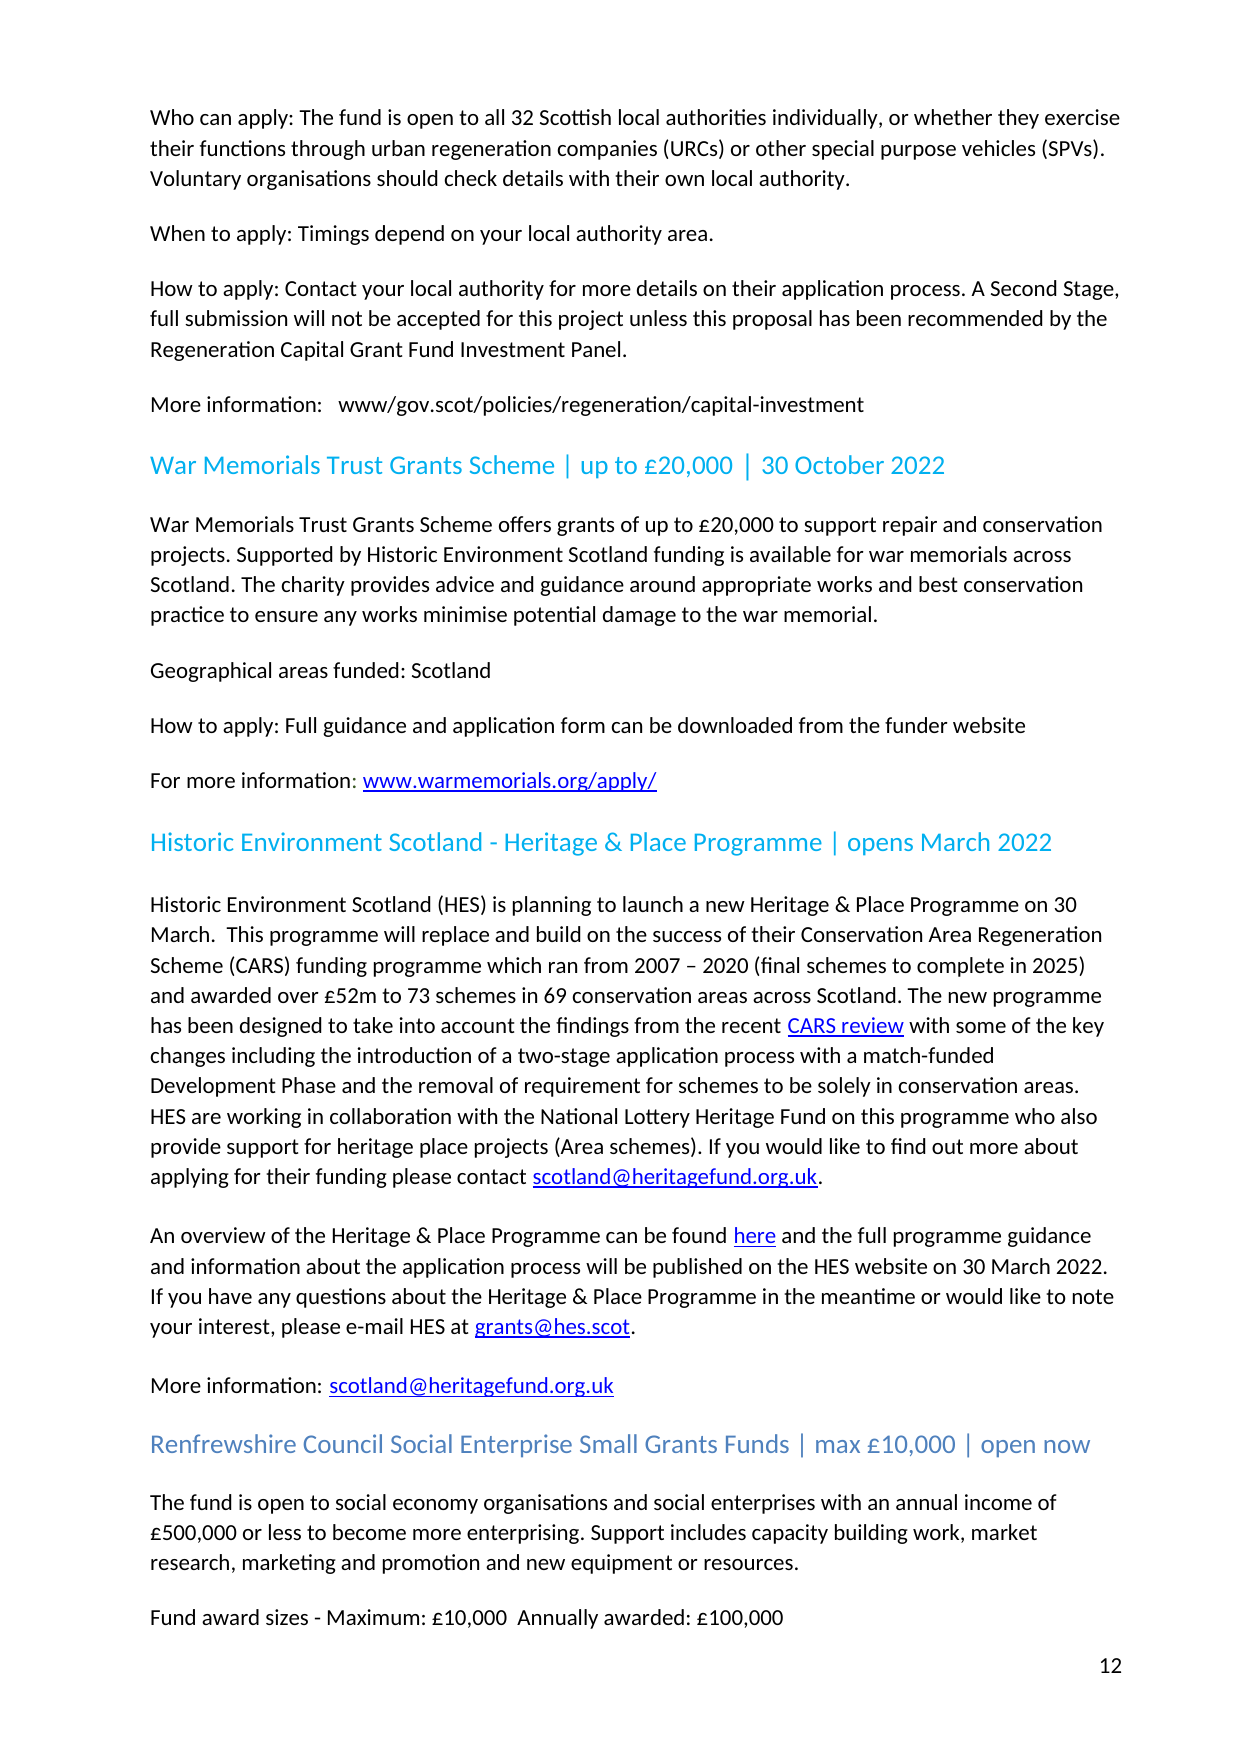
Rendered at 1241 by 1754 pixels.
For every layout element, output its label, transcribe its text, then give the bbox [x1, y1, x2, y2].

text More information: www/gov.scot/policies/regeneration/capital-investment [150, 390, 1122, 418]
text An overview of the Heritage & Place Programme can be found here and the full programme guidance and information about the application process will be published on the HES website on 30 March 2022. If you have any questions about the Heritage & Place Programme in the meantime or would like to note your interest, please e-mail HES at grants@hes.scot. [150, 1222, 1122, 1340]
text War Memorials Trust Grants Scheme | up to £20,000 | 30 October 2022 [150, 445, 1122, 482]
text Historic Environment Scotland - Heritage & Place Programme | opens March 2022 [150, 826, 1122, 858]
text Fund award sizes - Maximum: £10,000 Annually awarded: £100,000 [150, 1603, 1122, 1631]
text When to apply: Timings depend on your local authority area. [150, 219, 1122, 247]
text The fund is open to social economy organisations and social enterprises with an annual income of £500,000 or less to become more enterprising. Support includes capacity building work, market research, marketing and promotion and new equipment or resources. [150, 1488, 1122, 1576]
text Historic Environment Scotland (HES) is planning to launch a new Heritage & Place Programme on 30 March. This programme will replace and build on the success of their Conservation Area Regeneration Scheme (CARS) funding programme which ran from 2007 – 2020 (final schemes to complete in 2025) and awarded over £52m to 73 schemes in 69 conservation areas across Scotland. The new programme has been designed to take into account the findings from the recent CARS review with some of the key changes including the introduction of a two-stage application process with a match-funded Development Phase and the removal of requirement for schemes to be solely in conservation areas. HES are working in collaboration with the National Lottery Heritage Fund on this programme who also provide support for heritage place projects (Area schemes). If you would like to find out more about applying for their funding please contact scotland@heritagefund.org.uk. [150, 890, 1122, 1190]
text Geographical areas funded: Scotland [150, 656, 1122, 684]
text How to apply: Full guidance and application form can be downloaded from the funder website [150, 711, 1122, 739]
text How to apply: Contact your local authority for more details on their application process. A Second Stage, full submission will not be accepted for this project unless this proposal has been recommended by the Regeneration Capital Grant Fund Investment Panel. [150, 274, 1122, 363]
text War Memorials Trust Grants Scheme offers grants of up to £20,000 to support repair and conservation projects. Supported by Historic Environment Scotland funding is available for war memorials across Scotland. The charity provides advice and guidance around appropriate works and best conservation practice to ensure any works minimise potential damage to the war memorial. [150, 510, 1122, 628]
text More information: scotland@heritagefund.org.uk [150, 1372, 1122, 1399]
text For more information: www.warmemorials.org/apply/ [150, 766, 1122, 794]
text Renfrewshire Council Social Enterprise Small Grants Funds | max £10,000 | open now [150, 1427, 1122, 1460]
text Who can apply: The fund is open to all 32 Scottish local authorities individually, or whether they exercise their functions through urban regeneration companies (URCs) or other special purpose vehicles (SPVs). Voluntary organisations should check details with their own local authority. [150, 103, 1122, 192]
